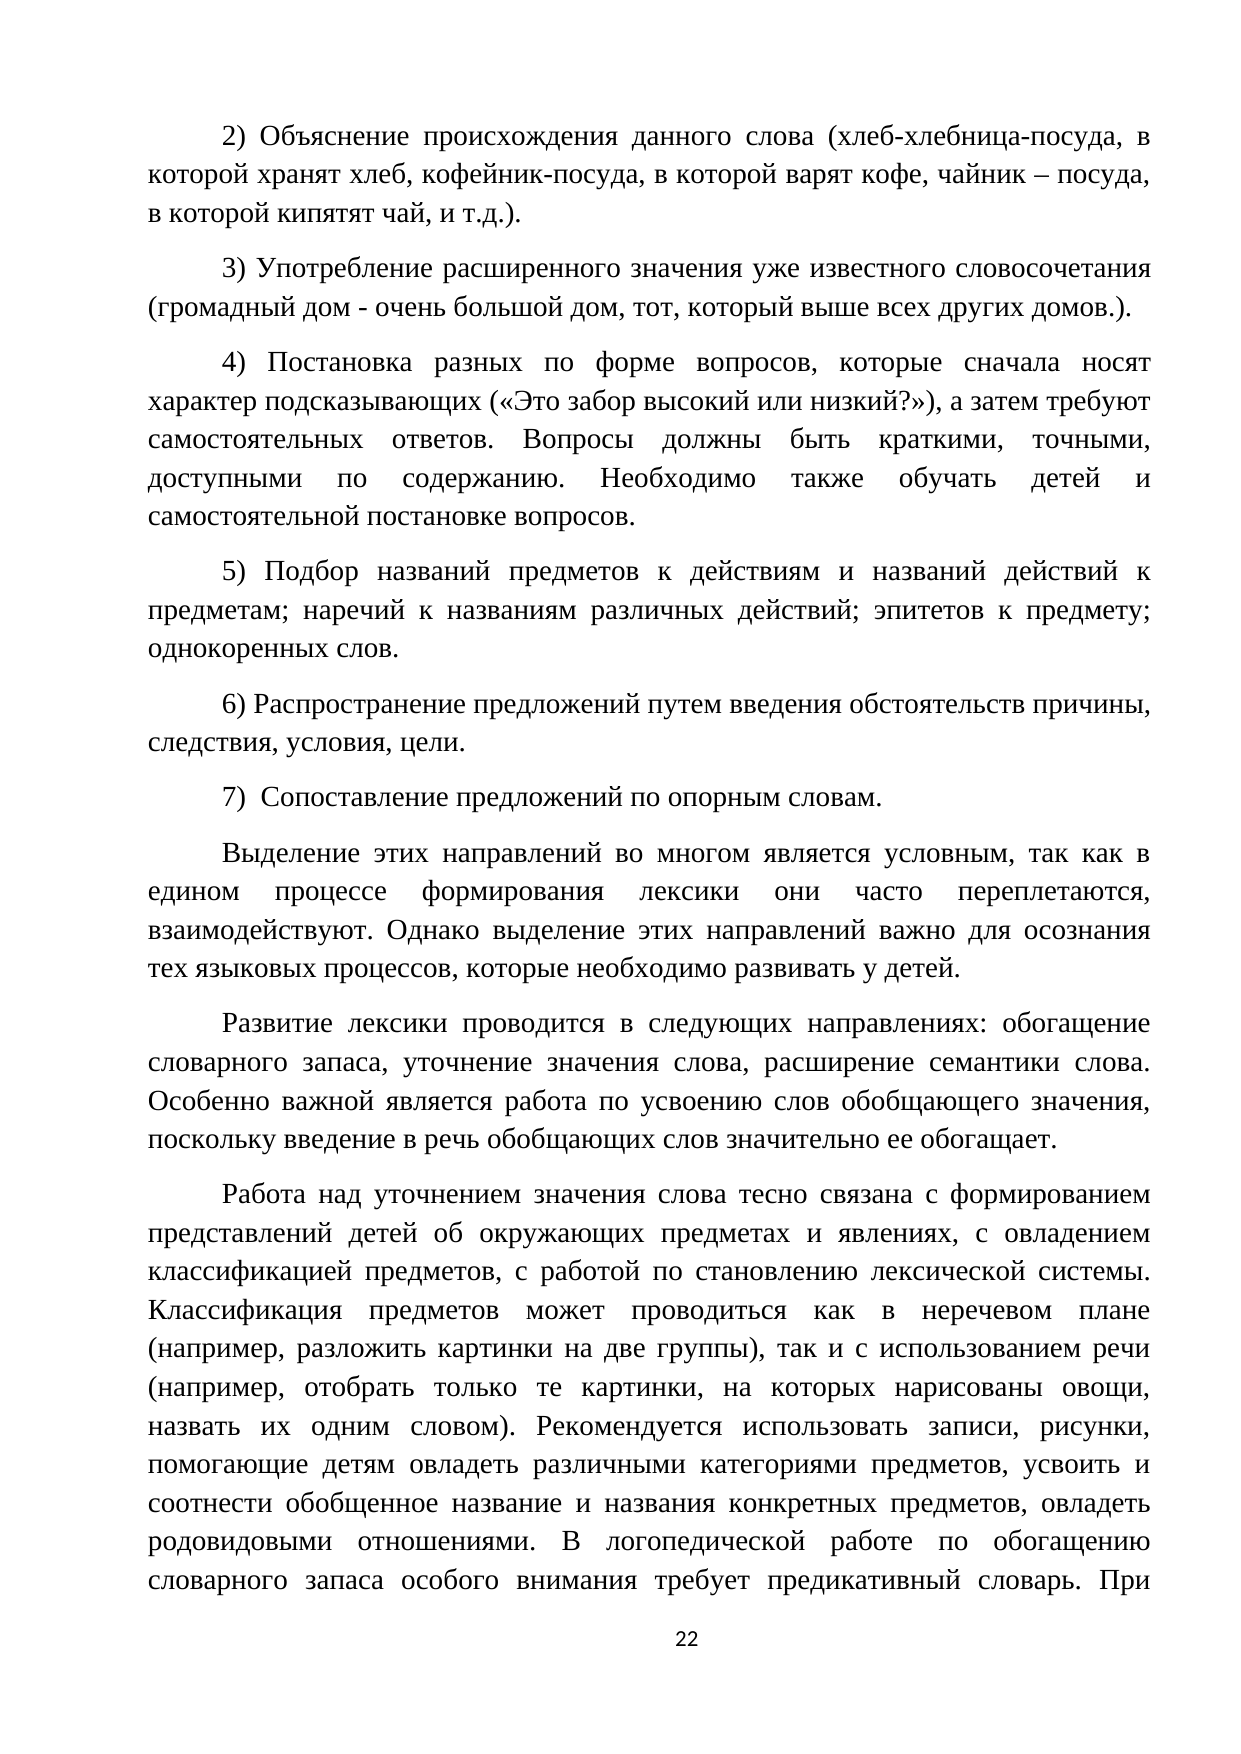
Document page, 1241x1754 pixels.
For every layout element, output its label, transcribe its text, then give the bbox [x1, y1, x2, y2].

text Развитие лексики проводится в следующих направлениях: обогащение словарного запаса, уточнение значения слова, расширение семантики слова. Особенно важной является работа по усвоению слов обобщающего значения, поскольку введение в речь обобщающих слов значительно ее обогащает. [148, 1006, 1152, 1155]
text 2) Объяснение происхождения данного слова (хлеб-хлебница-посуда, в которой хранят хлеб, кофейник-посуда, в которой варят кофе, чайник – посуда, в которой кипятят чай, и т.д.). [148, 118, 1152, 229]
text 3) Употребление расширенного значения уже известного словосочетания (громадный дом - очень большой дом, тот, который выше всех других домов.). [148, 250, 1152, 322]
text Выделение этих направлений во многом является условным, так как в едином процессе формирования лексики они часто переплетаются, взаимодействуют. Однако выделение этих направлений важно для осознания тех языковых процессов, которые необходимо развивать у детей. [148, 835, 1152, 984]
text 6) Распространение предложений путем введения обстоятельств причины, следствия, условия, цели. [148, 686, 1152, 758]
text 5) Подбор названий предметов к действиям и названий действий к предметам; наречий к названиям различных действий; эпитетов к предмету; однокоренных слов. [148, 553, 1152, 664]
text 7) Сопоставление предложений по опорным словам. [148, 779, 1152, 813]
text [148, 1176, 1152, 1595]
text 4) Постановка разных по форме вопросов, которые сначала носят характер подсказывающих («Это забор высокий или низкий?»), а затем требуют самостоятельных ответов. Вопросы должны быть краткими, точными, доступными по содержанию. Необходимо также обучать детей и самостоятельной постановке вопросов. [148, 344, 1152, 532]
